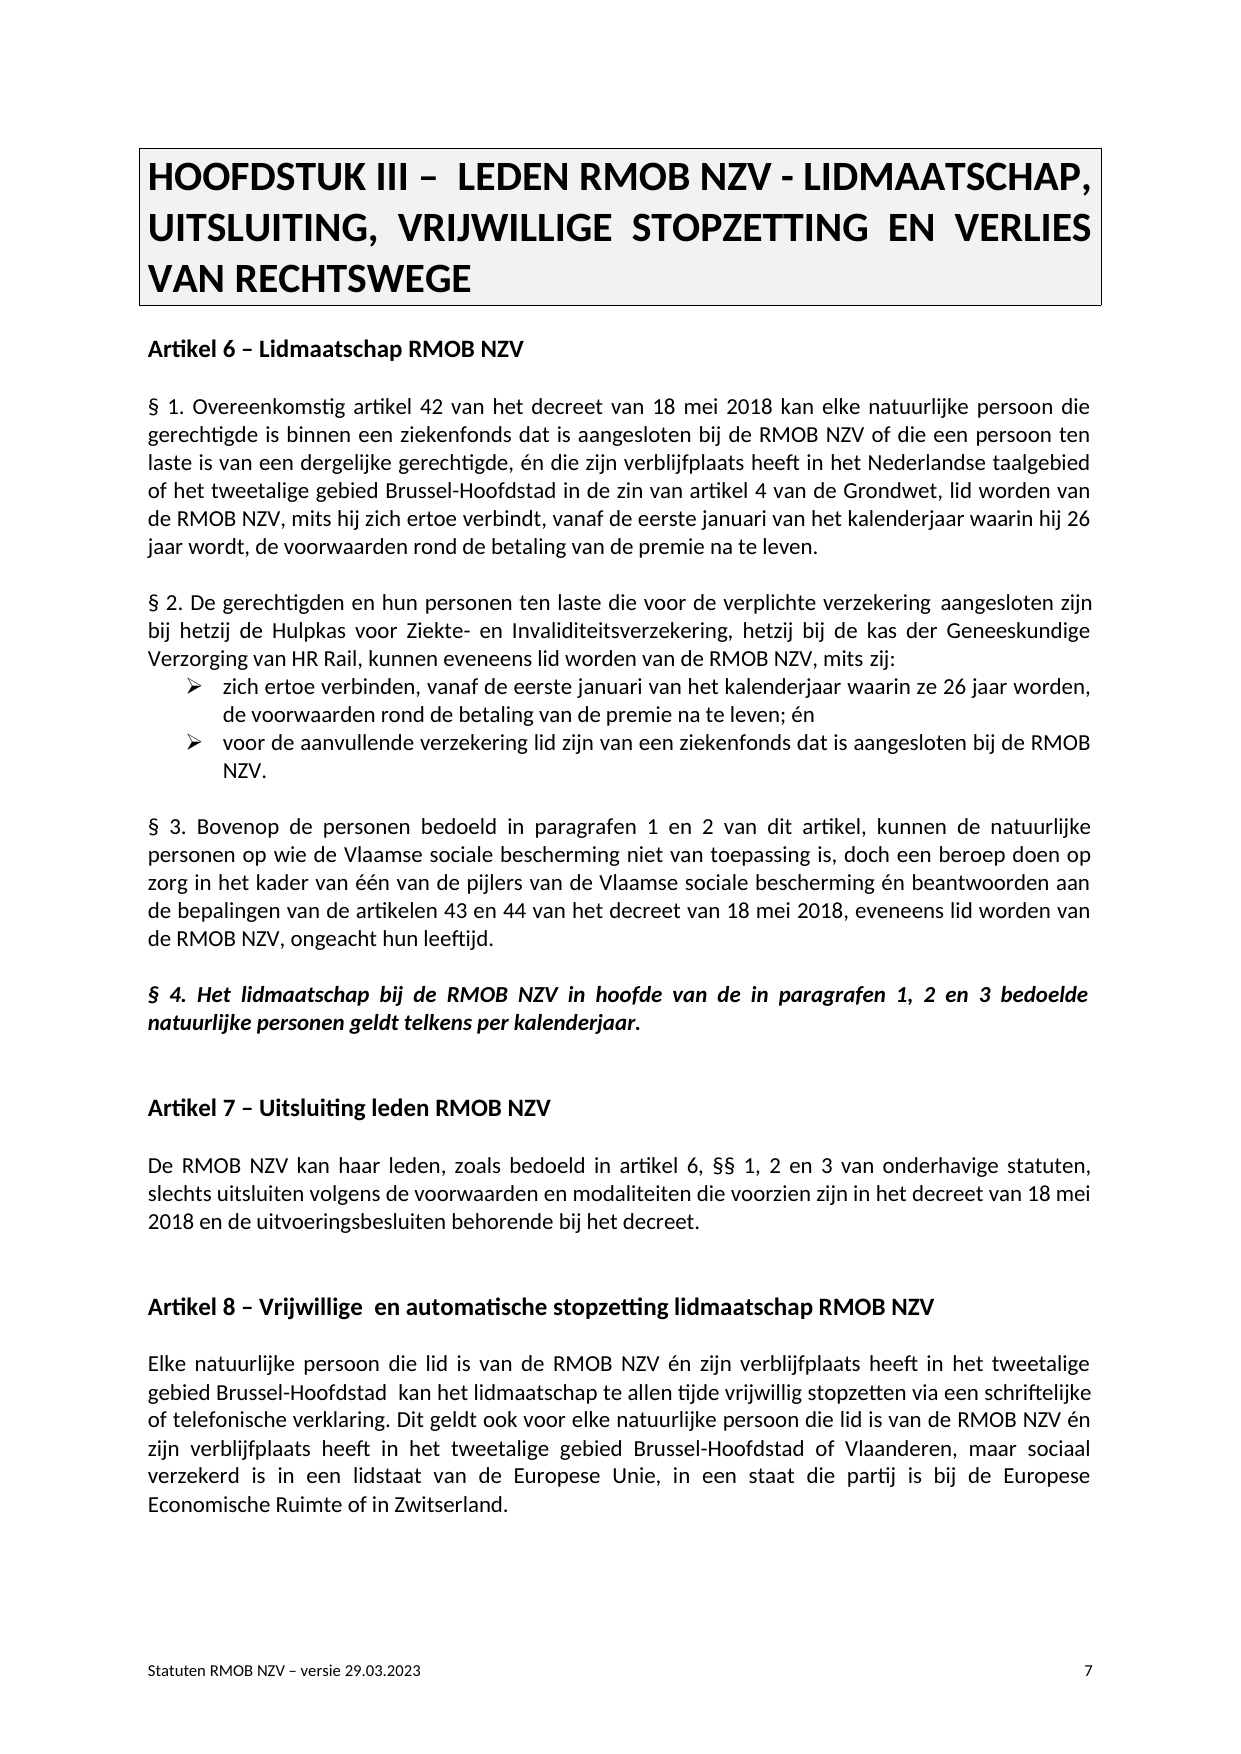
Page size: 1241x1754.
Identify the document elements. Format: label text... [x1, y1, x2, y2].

subtitle Artikel 6 – Lidmaatschap RMOB NZV [148, 333, 1093, 364]
text § 3. Bovenop de personen bedoeld in paragrafen 1 en 2 van dit artikel, kunnen de natuurlijke personen op wie de Vlaamse sociale bescherming niet van toepassing is, doch een beroep doen op zorg in het kader van één van de pijlers van de Vlaamse sociale bescherming én beantwoorden aan de bepalingen van de artikelen 43 en 44 van het decreet van 18 mei 2018, eveneens lid worden van de RMOB NZV, ongeacht hun leeftijd. [148, 812, 1093, 952]
list voor de aanvullende verzekering lid zijn van een ziekenfonds dat is aangesloten bij de RMOB NZV. [185, 728, 1093, 784]
text Elke natuurlijke persoon die lid is van de RMOB NZV én zijn verblijfplaats heeft in het tweetalige gebied Brussel-Hoofdstad kan het lidmaatschap te allen tijde vrijwillig stopzetten via een schriftelijke of telefonische verklaring. Dit geldt ook voor elke natuurlijke persoon die lid is van de RMOB NZV én zijn verblijfplaats heeft in het tweetalige gebied Brussel-Hoofdstad of Vlaanderen, maar sociaal verzekerd is in een lidstaat van de Europese Unie, in een staat die partij is bij de Europese Economische Ruimte of in Zwitserland. [148, 1349, 1093, 1518]
subtitle Artikel 7 – Uitsluiting leden RMOB NZV [148, 1092, 1093, 1123]
subtitle HOOFDSTUK III – LEDEN RMOB NZV - LIDMAATSCHAP, UITSLUITING, VRIJWILLIGE STOPZETTING EN VERLIES VAN RECHTSWEGE [140, 149, 1101, 305]
text § 2. De gerechtigden en hun personen ten laste die voor de verplichte verzekering aangesloten zijn bij hetzij de Hulpkas voor Ziekte- en Invaliditeitsverzekering, hetzij bij de kas der Geneeskundige Verzorging van HR Rail, kunnen eveneens lid worden van de RMOB NZV, mits zij: [148, 588, 1093, 672]
list zich ertoe verbinden, vanaf de eerste januari van het kalenderjaar waarin ze 26 jaar worden, de voorwaarden rond de betaling van de premie na te leven; én [185, 672, 1093, 728]
subtitle Artikel 8 – Vrijwillige en automatische stopzetting lidmaatschap RMOB NZV [148, 1291, 1093, 1322]
text § 1. Overeenkomstig artikel 42 van het decreet van 18 mei 2018 kan elke natuurlijke persoon die gerechtigde is binnen een ziekenfonds dat is aangesloten bij de RMOB NZV of die een persoon ten laste is van een dergelijke gerechtigde, én die zijn verblijfplaats heeft in het Nederlandse taalgebied of het tweetalige gebied Brussel-Hoofdstad in de zin van artikel 4 van de Grondwet, lid worden van de RMOB NZV, mits hij zich ertoe verbindt, vanaf de eerste januari van het kalenderjaar waarin hij 26 jaar wordt, de voorwaarden rond de betaling van de premie na te leven. [148, 392, 1093, 560]
text De RMOB NZV kan haar leden, zoals bedoeld in artikel 6, §§ 1, 2 en 3 van onderhavige statuten, slechts uitsluiten volgens de voorwaarden en modaliteiten die voorzien zijn in het decreet van 18 mei 2018 en de uitvoeringsbesluiten behorende bij het decreet. [148, 1151, 1093, 1235]
text § 4. Het lidmaatschap bij de RMOB NZV in hoofde van de in paragrafen 1, 2 en 3 bedoelde natuurlijke personen geldt telkens per kalenderjaar. [148, 980, 1093, 1036]
